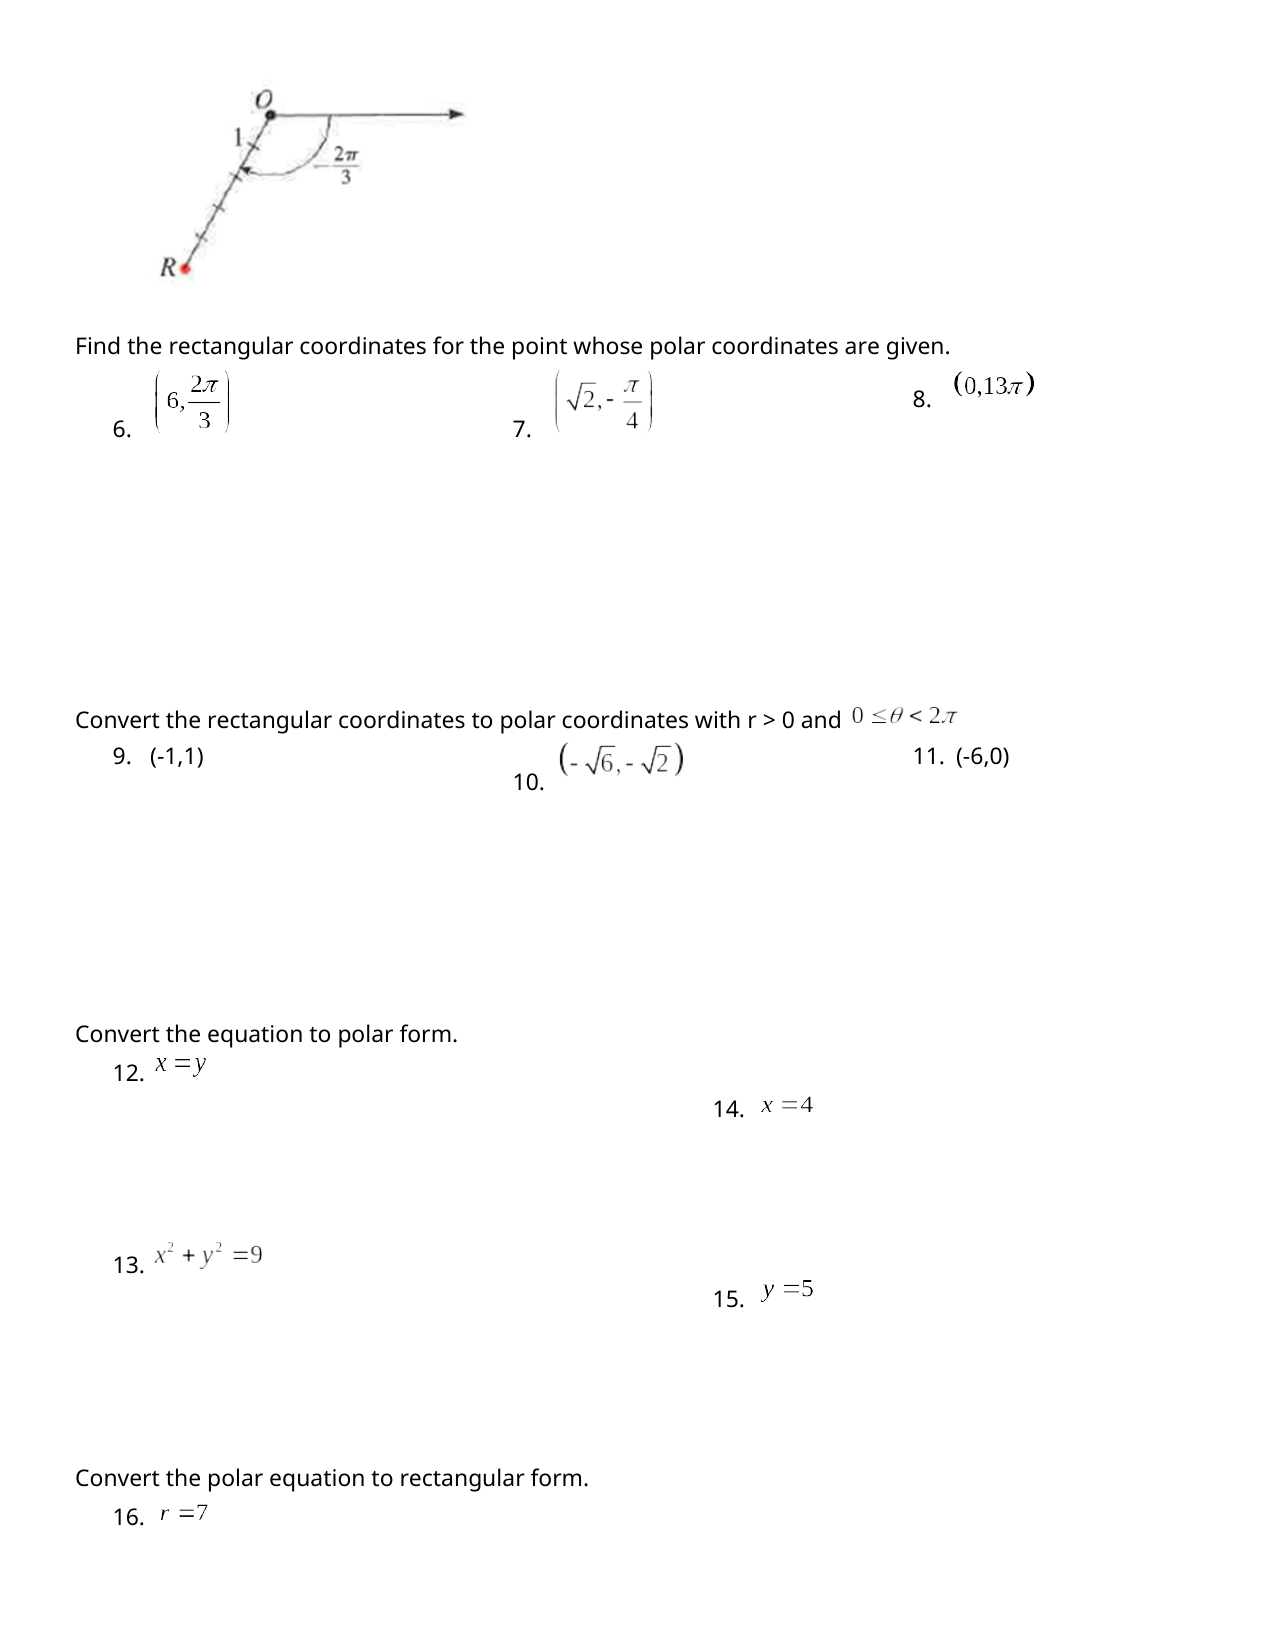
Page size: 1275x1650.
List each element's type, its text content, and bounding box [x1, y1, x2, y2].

text Convert the equation to polar form. [75, 1018, 1200, 1049]
text Find the rectangular coordinates for the point whose polar coordinates are given. [75, 330, 1200, 361]
list (-1,1) [112, 740, 400, 771]
list (-6,0) [912, 740, 1200, 771]
text Convert the rectangular coordinates to polar coordinates with r > 0 and [75, 701, 1200, 735]
text Convert the polar equation to rectangular form. [75, 1462, 1200, 1493]
picture [150, 75, 472, 290]
